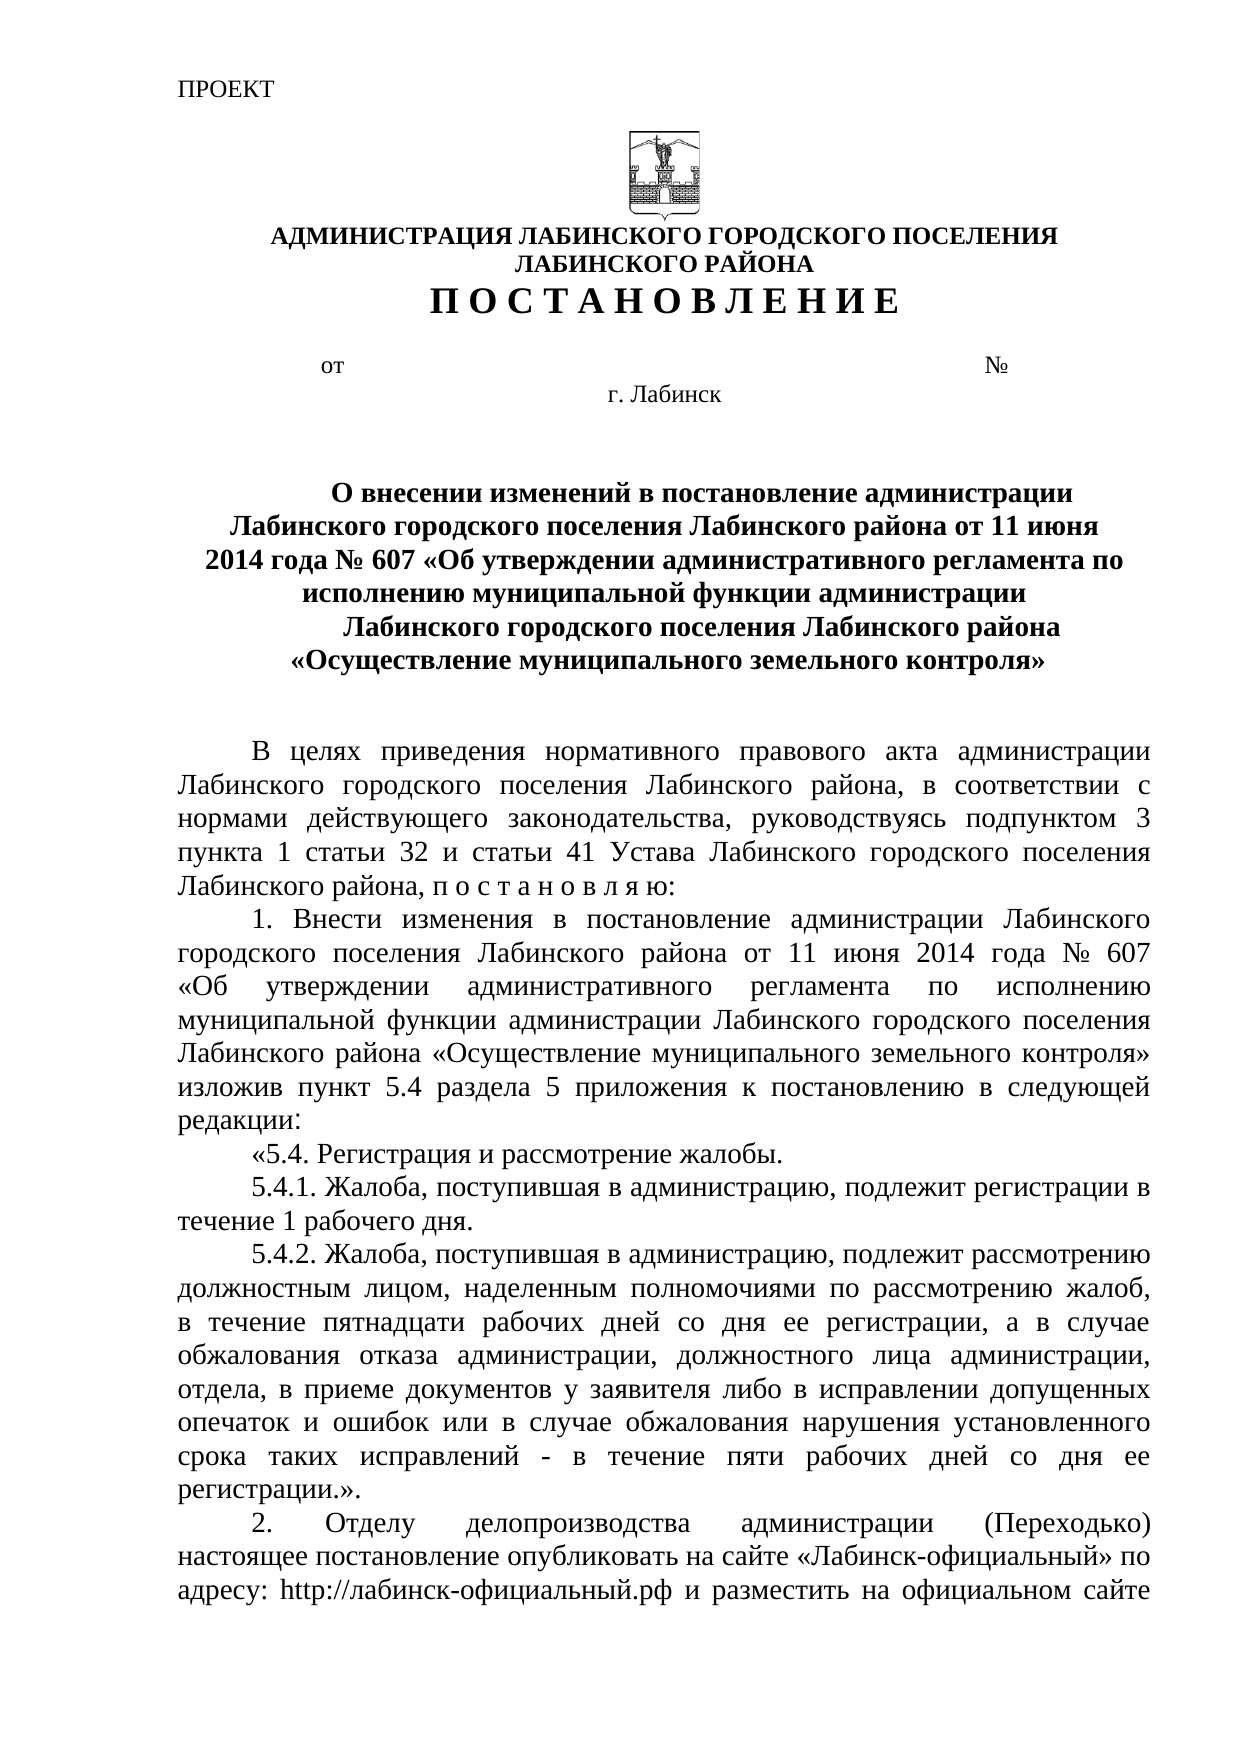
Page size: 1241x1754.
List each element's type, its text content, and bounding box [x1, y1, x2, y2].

text 1. Внести изменения в постановление администрации Лабинского городского поселения Лабинского района от 11 июня 2014 года № 607 «Об утверждении административного регламента по исполнению муниципальной функции администрации Лабинского городского поселения Лабинского района «Осуществление муниципального земельного контроля» изложив пункт 5.4 раздела 5 приложения к постановлению в следующей редакции: [177, 901, 1152, 1136]
text «Осуществление муниципального земельного контроля» [177, 642, 1152, 676]
text ЛАБИНСКОГО РАЙОНА [177, 249, 1152, 278]
text Лабинского городского поселения Лабинского района [177, 609, 1152, 642]
text г. Лабинск [177, 379, 1152, 408]
text «5.4. Регистрация и рассмотрение жалобы. [177, 1136, 1152, 1169]
text П О С Т А Н О В Л Е Н И Е [177, 278, 1152, 321]
text АДМИНИСТРАЦИЯ ЛАБИНСКОГО ГОРОДСКОГО ПОСЕЛЕНИЯ [177, 221, 1152, 249]
text О внесении изменений в постановление администрации Лабинского городского поселения Лабинского района от 11 июня 2014 года № 607 «Об утверждении административного регламента по исполнению муниципальной функции администрации [177, 475, 1152, 609]
text В целях приведения нормативного правового акта администрации Лабинского городского поселения Лабинского района, в соответствии с нормами действующего законодательства, руководствуясь подпунктом 3 пункта 1 статьи 32 и статьи 41 Устава Лабинского городского поселения Лабинского района, п о с т а н о в л я ю: [177, 733, 1152, 901]
picture [629, 131, 700, 221]
text 5.4.1. Жалоба, поступившая в администрацию, подлежит регистрации в течение 1 рабочего дня. [177, 1169, 1152, 1237]
text от № [177, 350, 1152, 379]
text 5.4.2. Жалоба, поступившая в администрацию, подлежит рассмотрению должностным лицом, наделенным полномочиями по рассмотрению жалоб, в течение пятнадцати рабочих дней со дня ее регистрации, а в случае обжалования отказа администрации, должностного лица администрации, отдела, в приеме документов у заявителя либо в исправлении допущенных опечаток и ошибок или в случае обжалования нарушения установленного срока таких исправлений - в течение пяти рабочих дней со дня ее регистрации.». [177, 1237, 1152, 1505]
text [177, 1505, 1152, 1606]
